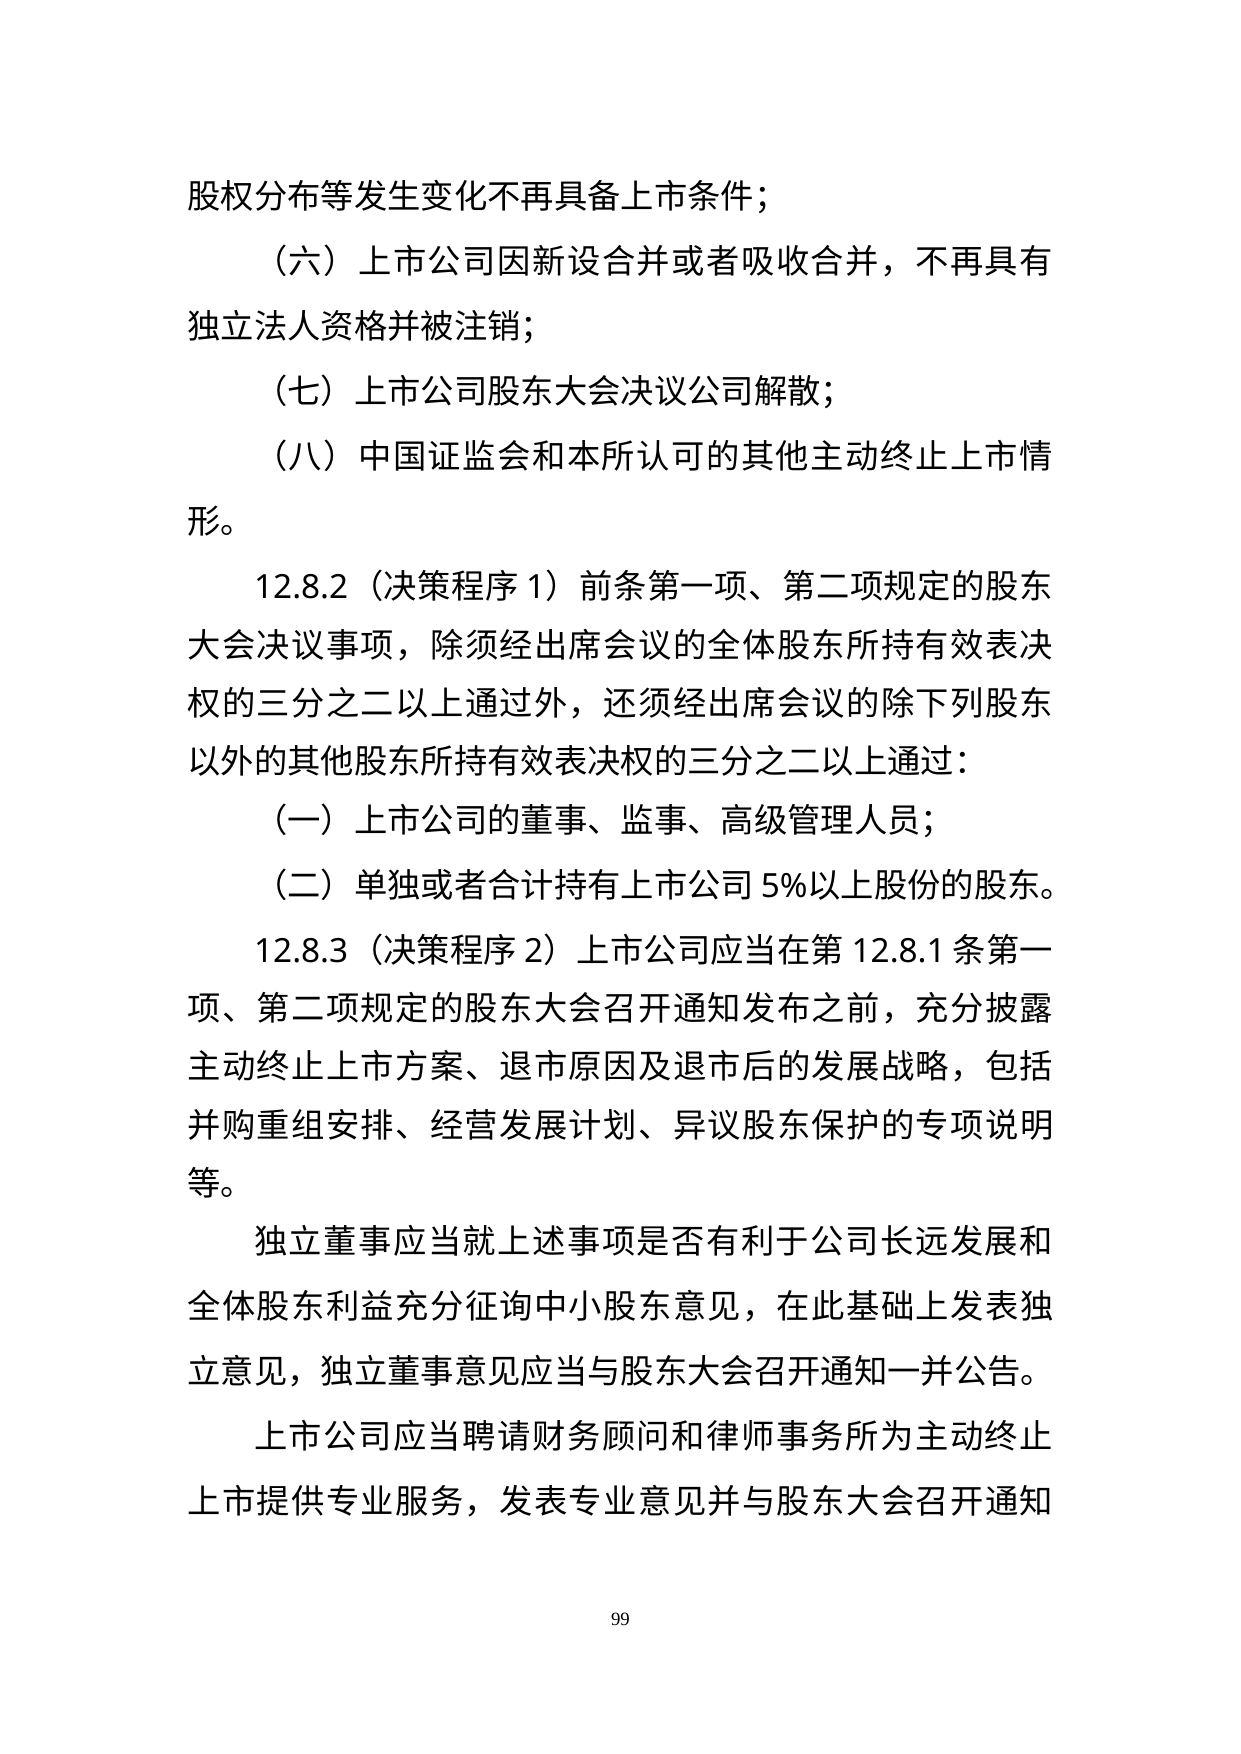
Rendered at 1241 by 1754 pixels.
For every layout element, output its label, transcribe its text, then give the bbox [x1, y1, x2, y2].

text 独立董事应当就上述事项是否有利于公司长远发展和全体股东利益充分征询中小股东意见，在此基础上发表独立意见，独立董事意见应当与股东大会召开通知一并公告。 [187, 1207, 1053, 1402]
text （一）上市公司的董事、监事、高级管理人员； [187, 785, 1053, 850]
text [187, 1402, 1053, 1532]
list （决策程序1）前条第一项、第二项规定的股东大会决议事项，除须经出席会议的全体股东所持有效表决权的三分之二以上通过外，还须经出席会议的除下列股东以外的其他股东所持有效表决权的三分之二以上通过： [187, 552, 1053, 785]
list （决策程序2）上市公司应当在第12.8.1条第一项、第二项规定的股东大会召开通知发布之前，充分披露主动终止上市方案、退市原因及退市后的发展战略，包括并购重组安排、经营发展计划、异议股东保护的专项说明等。 [187, 915, 1053, 1207]
text （八）中国证监会和本所认可的其他主动终止上市情形。 [187, 422, 1053, 552]
text （二）单独或者合计持有上市公司5%以上股份的股东。 [187, 850, 1053, 915]
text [187, 162, 1053, 227]
text （六）上市公司因新设合并或者吸收合并，不再具有独立法人资格并被注销； [187, 227, 1053, 357]
text （七）上市公司股东大会决议公司解散； [187, 357, 1053, 422]
